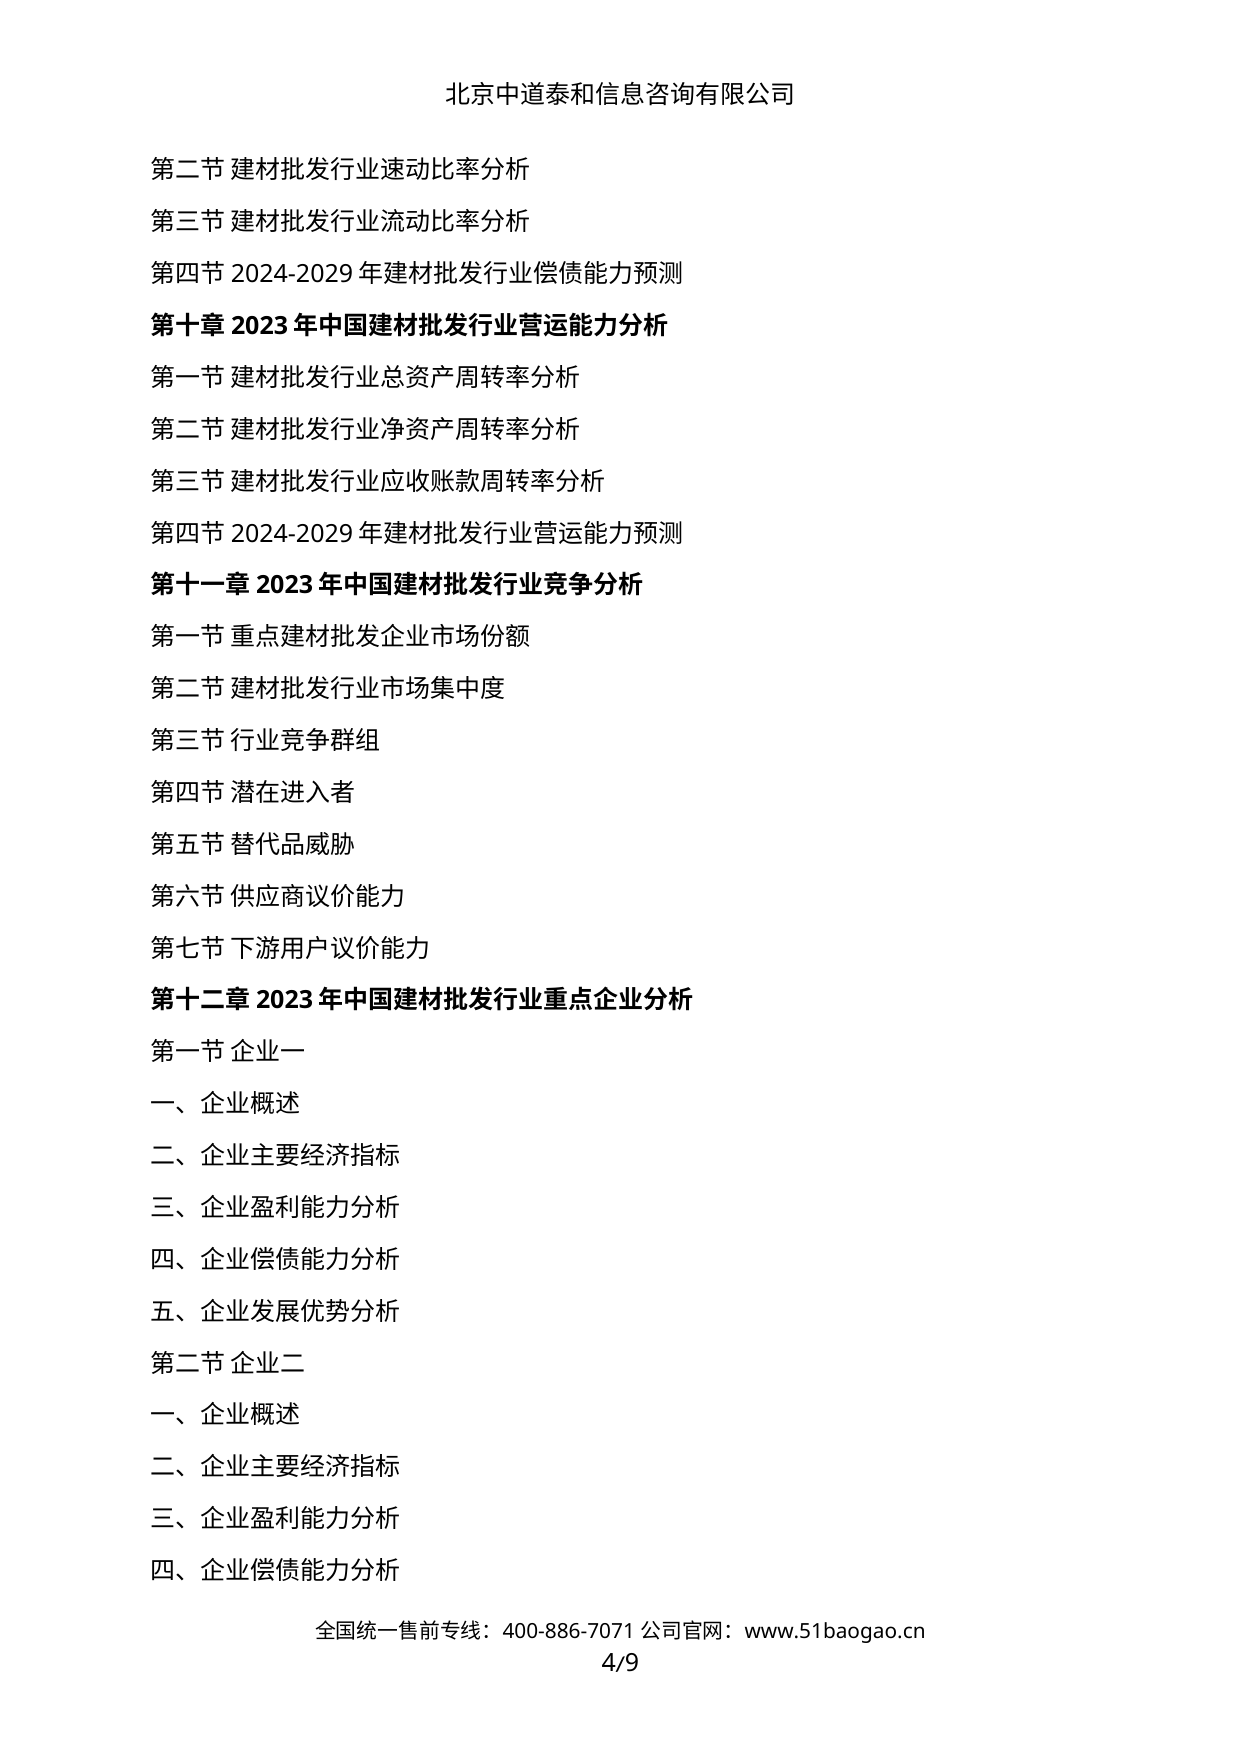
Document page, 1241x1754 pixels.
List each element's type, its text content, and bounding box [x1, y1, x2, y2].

text 第四节 2024-2029年建材批发行业偿债能力预测 [150, 254, 1090, 290]
text 第二节 企业二 [150, 1343, 1090, 1379]
text 第四节 2024-2029年建材批发行业营运能力预测 [150, 513, 1090, 549]
text 第五节 替代品威胁 [150, 824, 1090, 861]
text 第一节 重点建材批发企业市场份额 [150, 617, 1090, 653]
text 四、企业偿债能力分析 [150, 1551, 1090, 1587]
text 第三节 行业竞争群组 [150, 721, 1090, 757]
text 第二节 建材批发行业速动比率分析 [150, 150, 1090, 186]
text 二、企业主要经济指标 [150, 1447, 1090, 1483]
text 第六节 供应商议价能力 [150, 876, 1090, 912]
text 第十章 2023年中国建材批发行业营运能力分析 [150, 306, 1090, 342]
text 三、企业盈利能力分析 [150, 1499, 1090, 1535]
text 五、企业发展优势分析 [150, 1291, 1090, 1327]
text 第一节 企业一 [150, 1032, 1090, 1068]
text 二、企业主要经济指标 [150, 1136, 1090, 1172]
text 三、企业盈利能力分析 [150, 1187, 1090, 1224]
text 一、企业概述 [150, 1395, 1090, 1431]
text 第七节 下游用户议价能力 [150, 928, 1090, 964]
text 第一节 建材批发行业总资产周转率分析 [150, 357, 1090, 394]
text 四、企业偿债能力分析 [150, 1239, 1090, 1276]
text 第三节 建材批发行业应收账款周转率分析 [150, 461, 1090, 497]
text 第四节 潜在进入者 [150, 772, 1090, 809]
text 一、企业概述 [150, 1084, 1090, 1120]
text 第三节 建材批发行业流动比率分析 [150, 202, 1090, 238]
text 第十二章 2023年中国建材批发行业重点企业分析 [150, 980, 1090, 1016]
text 第二节 建材批发行业净资产周转率分析 [150, 409, 1090, 446]
text 第十一章 2023年中国建材批发行业竞争分析 [150, 565, 1090, 601]
text 第二节 建材批发行业市场集中度 [150, 669, 1090, 705]
